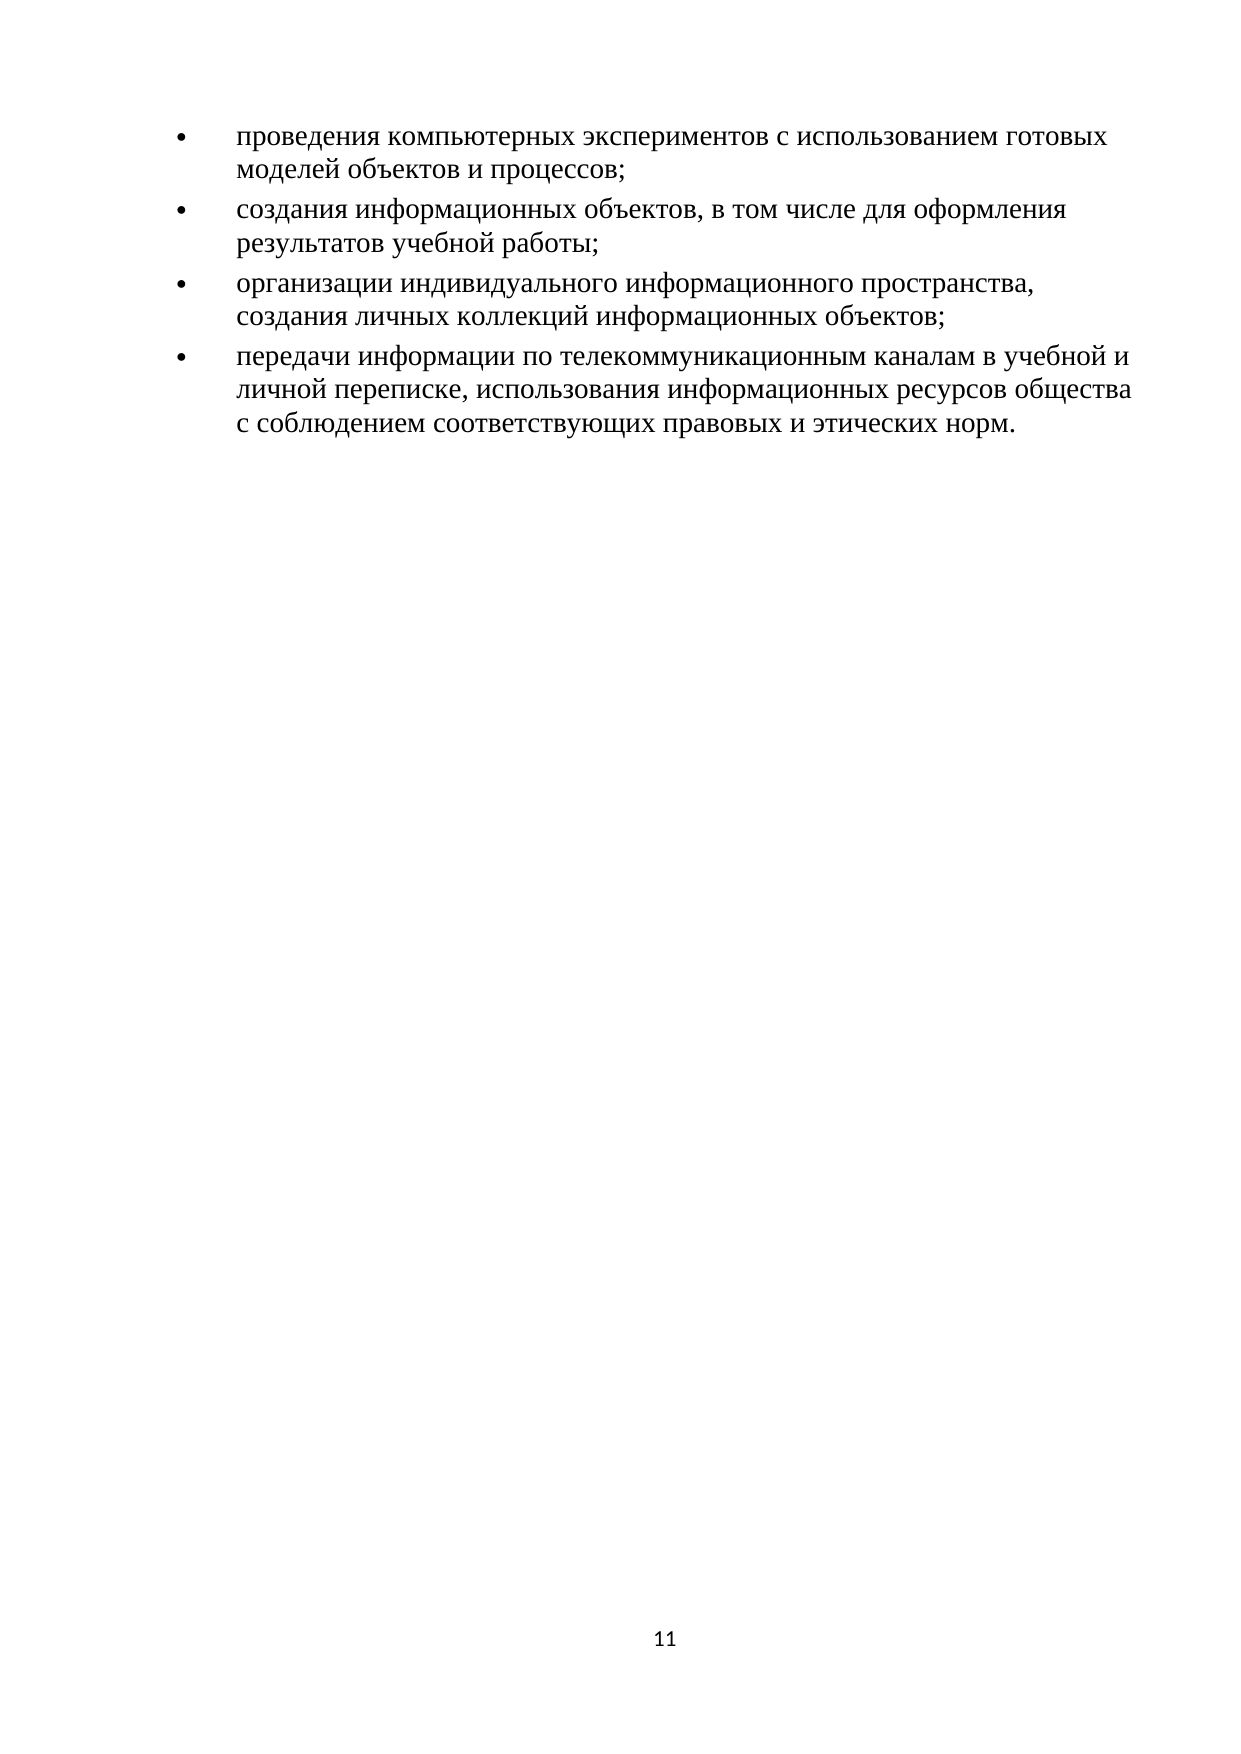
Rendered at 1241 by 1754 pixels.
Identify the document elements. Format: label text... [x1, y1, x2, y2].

list создания информационных объектов, в том числе для оформления результатов учебной работы; [177, 191, 1152, 258]
list проведения компьютерных экспериментов с использованием готовых моделей объектов и процессов; [177, 118, 1152, 185]
list передачи информации по телекоммуникационным каналам в учебной и личной переписке, использования информационных ресурсов общества с соблюдением соответствующих правовых и этических норм. [177, 338, 1152, 439]
list организации индивидуального информационного пространства, создания личных коллекций информационных объектов; [177, 265, 1152, 332]
